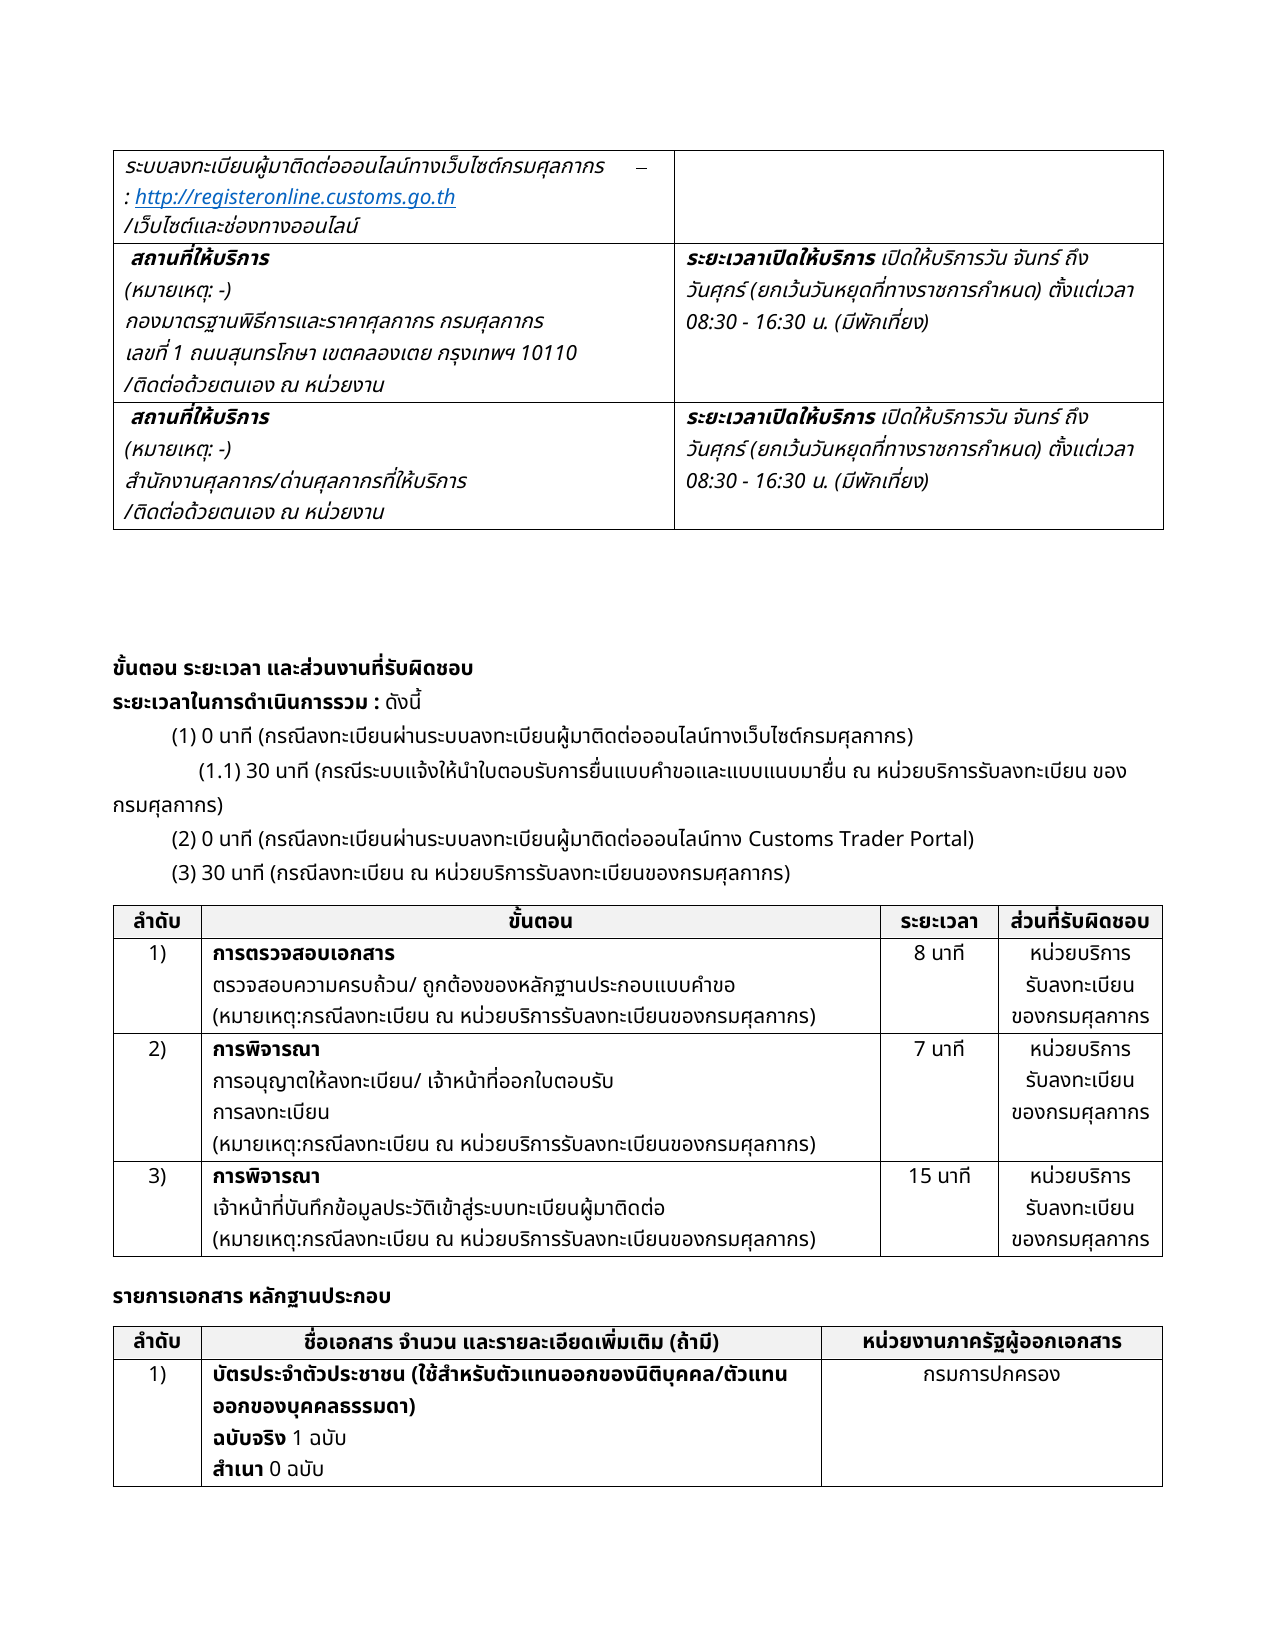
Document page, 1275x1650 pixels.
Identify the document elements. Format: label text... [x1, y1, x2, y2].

table_header ขั้นตอน [202, 906, 880, 937]
table_cell กรมการปกครอง [822, 1360, 1162, 1486]
table_header ระยะเวลา [881, 906, 998, 937]
table_cell การพิจารณา การอนุญาตให้ลงทะเบียน/ เจ้าหน้าที่ออกใบตอบรับ การลงทะเบียน (หมายเหตุ:กรณีลงทะเบียน ณ หน่วยบริการรับลงทะเบียนของกรมศุลกากร) [202, 1034, 880, 1161]
table_header ชื่อเอกสาร จำนวน และรายละเอียดเพิ่มเติม (ถ้ามี) [202, 1327, 821, 1358]
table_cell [202, 1360, 821, 1486]
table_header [675, 151, 1163, 243]
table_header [114, 151, 674, 243]
table_cell 15 นาที [881, 1162, 998, 1256]
table_cell หน่วยบริการ รับลงทะเบียน ของกรมศุลกากร [999, 939, 1162, 1033]
table_cell 8 นาที [881, 939, 998, 1033]
table_cell หน่วยบริการ รับลงทะเบียน ของกรมศุลกากร [999, 1162, 1162, 1256]
text ขั้นตอน ระยะเวลา และส่วนงานที่รับผิดชอบ [112, 653, 1162, 685]
table_cell ระยะเวลาเปิดให้บริการ เปิดให้บริการวัน จันทร์ ถึง วันศุกร์ (ยกเว้นวันหยุดที่ทางราชการกำหนด) ตั้งแต่เวลา 08:30 - 16:30 น. (มีพักเที่ยง) [675, 403, 1163, 529]
text (3) 30 นาที (กรณีลงทะเบียน ณ หน่วยบริการรับลงทะเบียนของกรมศุลกากร) [112, 858, 1162, 890]
table_cell การตรวจสอบเอกสาร ตรวจสอบความครบถ้วน/ ถูกต้องของหลักฐานประกอบแบบคำขอ (หมายเหตุ:กรณีลงทะเบียน ณ หน่วยบริการรับลงทะเบียนของกรมศุลกากร) [202, 939, 880, 1033]
table_cell 1) [114, 939, 201, 1033]
text (1.1) 30 นาที (กรณีระบบแจ้งให้นำใบตอบรับการยื่นแบบคําขอและแบบแนบมายื่น ณ หน่วยบริการรับลงทะเบียน ของกรมศุลกากร) [112, 756, 1162, 822]
text (2) 0 นาที (กรณีลงทะเบียนผ่านระบบลงทะเบียนผู้มาติดต่อออนไลน์ทาง Customs Trader Portal) [112, 824, 1162, 856]
table_cell สถานที่ให้บริการ (หมายเหตุ: -) กองมาตรฐานพิธีการและราคาศุลกากร กรมศุลกากร เลขที่ 1 ถนนสุนทรโกษา เขตคลองเตย กรุงเทพฯ 10110 /ติดต่อด้วยตนเอง ณ หน่วยงาน [114, 244, 674, 402]
table_cell สถานที่ให้บริการ (หมายเหตุ: -) สำนักงานศุลกากร/ด่านศุลกากรที่ให้บริการ /ติดต่อด้วยตนเอง ณ หน่วยงาน [114, 403, 674, 529]
table_cell 2) [114, 1034, 201, 1161]
text ระยะเวลาในการดำเนินการรวม : ดังนี้ [112, 687, 1162, 719]
table_cell 3) [114, 1162, 201, 1256]
table_cell หน่วยบริการ รับลงทะเบียน ของกรมศุลกากร [999, 1034, 1162, 1161]
table_cell 1) [114, 1360, 201, 1486]
table_header ลำดับ [114, 1327, 201, 1358]
table_cell ระยะเวลาเปิดให้บริการ เปิดให้บริการวัน จันทร์ ถึง วันศุกร์ (ยกเว้นวันหยุดที่ทางราชการกำหนด) ตั้งแต่เวลา 08:30 - 16:30 น. (มีพักเที่ยง) [675, 244, 1163, 402]
text (1) 0 นาที (กรณีลงทะเบียนผ่านระบบลงทะเบียนผู้มาติดต่อออนไลน์ทางเว็บไซต์กรมศุลกากร) [112, 722, 1162, 753]
table_cell การพิจารณา เจ้าหน้าที่บันทึกข้อมูลประวัติเข้าสู่ระบบทะเบียนผู้มาติดต่อ (หมายเหตุ:กรณีลงทะเบียน ณ หน่วยบริการรับลงทะเบียนของกรมศุลกากร) [202, 1162, 880, 1256]
table_header ส่วนที่รับผิดชอบ [999, 906, 1162, 937]
table_header ลำดับ [114, 906, 201, 937]
text รายการเอกสาร หลักฐานประกอบ [112, 1282, 1162, 1313]
table_cell 7 นาที [881, 1034, 998, 1161]
table_header หน่วยงานภาครัฐผู้ออกเอกสาร [822, 1327, 1162, 1358]
